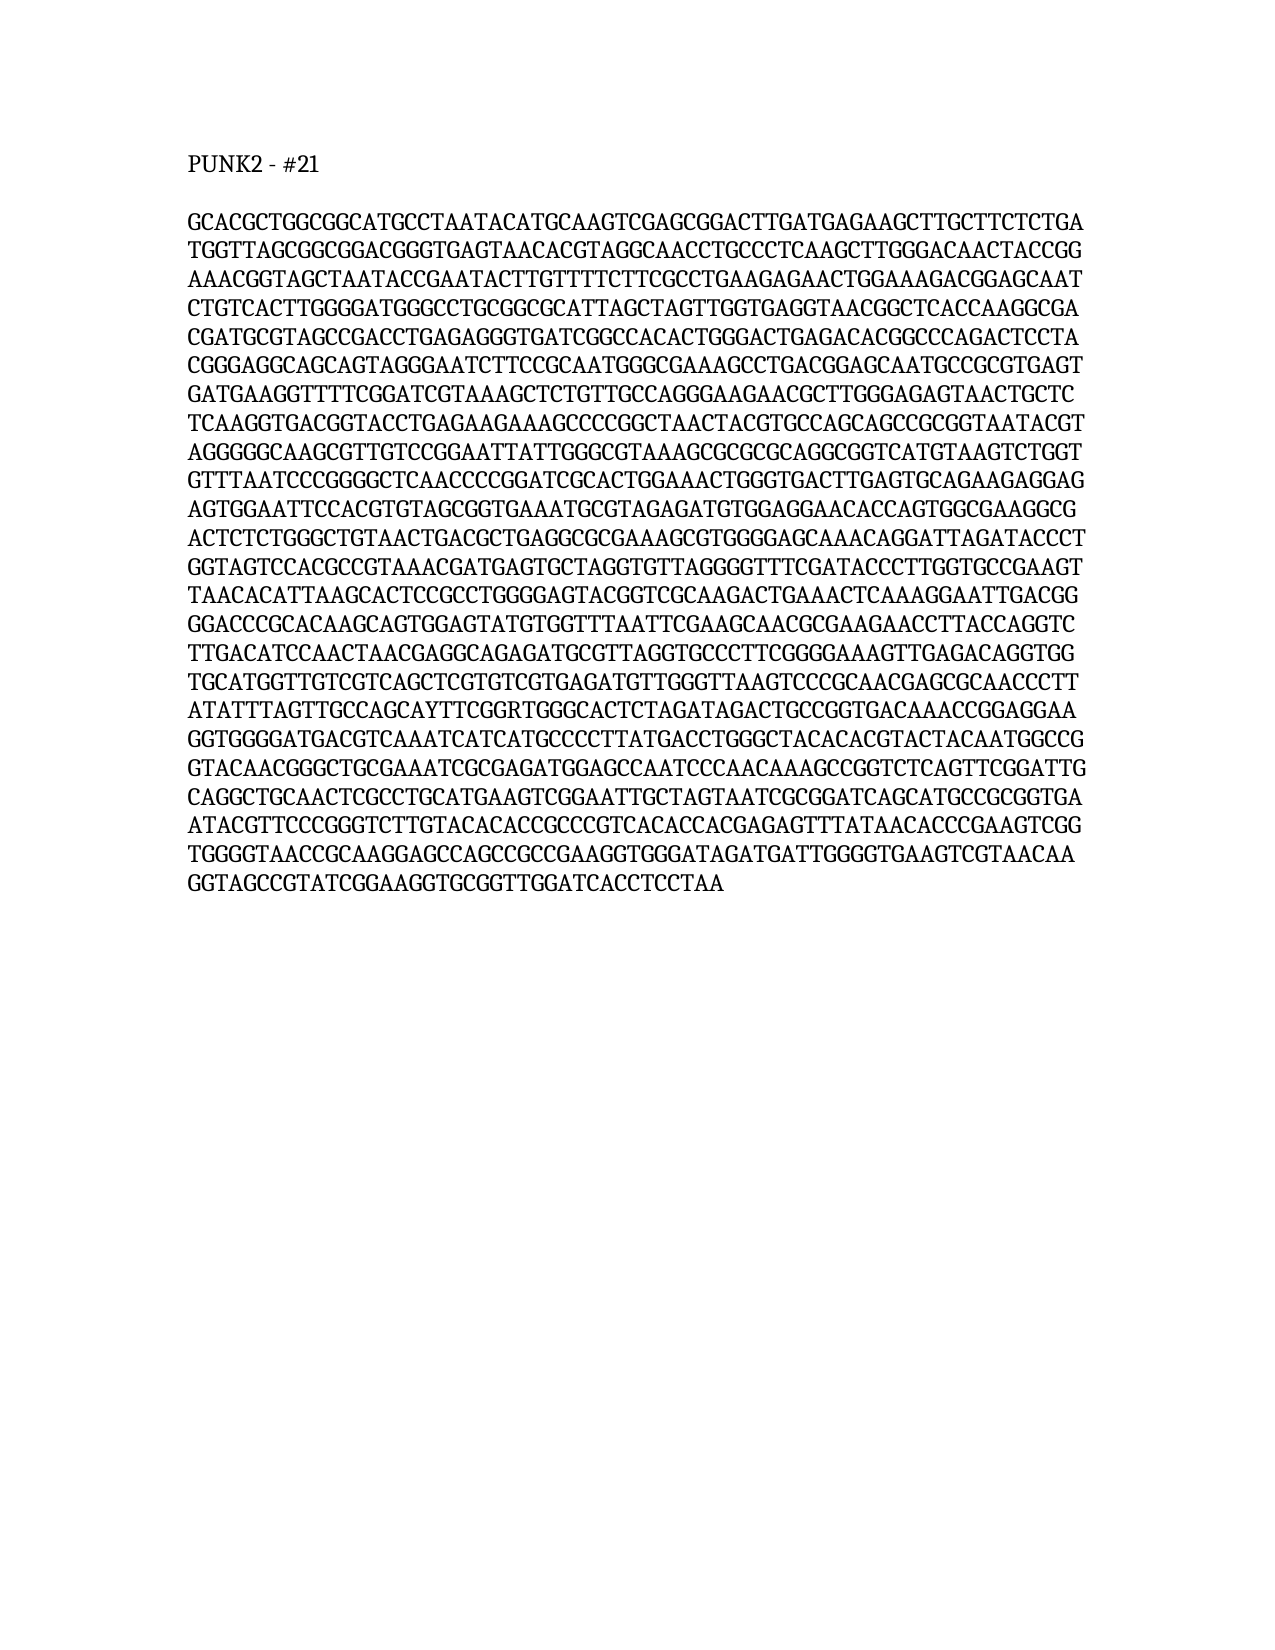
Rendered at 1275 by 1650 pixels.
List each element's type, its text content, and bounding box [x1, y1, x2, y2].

text PUNK2 - #21 [187, 150, 1087, 179]
text GCACGCTGGCGGCATGCCTAATACATGCAAGTCGAGCGGACTTGATGAGAAGCTTGCTTCTCTGATGGTTAGCGGCGGACGGGTGAGTAACACGTAGGCAACCTGCCCTCAAGCTTGGGACAACTACCGGAAACGGTAGCTAATACCGAATACTTGTTTTCTTCGCCTGAAGAGAACTGGAAAGACGGAGCAATCTGTCACTTGGGGATGGGCCTGCGGCGCATTAGCTAGTTGGTGAGGTAACGGCTCACCAAGGCGACGATGCGTAGCCGACCTGAGAGGGTGATCGGCCACACTGGGACTGAGACACGGCCCAGACTCCTACGGGAGGCAGCAGTAGGGAATCTTCCGCAATGGGCGAAAGCCTGACGGAGCAATGCCGCGTGAGTGATGAAGGTTTTCGGATCGTAAAGCTCTGTTGCCAGGGAAGAACGCTTGGGAGAGTAACTGCTCTCAAGGTGACGGTACCTGAGAAGAAAGCCCCGGCTAACTACGTGCCAGCAGCCGCGGTAATACGTAGGGGGCAAGCGTTGTCCGGAATTATTGGGCGTAAAGCGCGCGCAGGCGGTCATGTAAGTCTGGTGTTTAATCCCGGGGCTCAACCCCGGATCGCACTGGAAACTGGGTGACTTGAGTGCAGAAGAGGAGAGTGGAATTCCACGTGTAGCGGTGAAATGCGTAGAGATGTGGAGGAACACCAGTGGCGAAGGCGACTCTCTGGGCTGTAACTGACGCTGAGGCGCGAAAGCGTGGGGAGCAAACAGGATTAGATACCCTGGTAGTCCACGCCGTAAACGATGAGTGCTAGGTGTTAGGGGTTTCGATACCCTTGGTGCCGAAGTTAACACATTAAGCACTCCGCCTGGGGAGTACGGTCGCAAGACTGAAACTCAAAGGAATTGACGGGGACCCGCACAAGCAGTGGAGTATGTGGTTTAATTCGAAGCAACGCGAAGAACCTTACCAGGTCTTGACATCCAACTAACGAGGCAGAGATGCGTTAGGTGCCCTTCGGGGAAAGTTGAGACAGGTGGTGCATGGTTGTCGTCAGCTCGTGTCGTGAGATGTTGGGTTAAGTCCCGCAACGAGCGCAACCCTTATATTTAGTTGCCAGCAYTTCGGRTGGGCACTCTAGATAGACTGCCGGTGACAAACCGGAGGAAGGTGGGGATGACGTCAAATCATCATGCCCCTTATGACCTGGGCTACACACGTACTACAATGGCCGGTACAACGGGCTGCGAAATCGCGAGATGGAGCCAATCCCAACAAAGCCGGTCTCAGTTCGGATTGCAGGCTGCAACTCGCCTGCATGAAGTCGGAATTGCTAGTAATCGCGGATCAGCATGCCGCGGTGAATACGTTCCCGGGTCTTGTACACACCGCCCGTCACACCACGAGAGTTTATAACACCCGAAGTCGGTGGGGTAACCGCAAGGAGCCAGCCGCCGAAGGTGGGATAGATGATTGGGGTGAAGTCGTAACAAGGTAGCCGTATCGGAAGGTGCGGTTGGATCACCTCCTAA [187, 207, 1087, 897]
